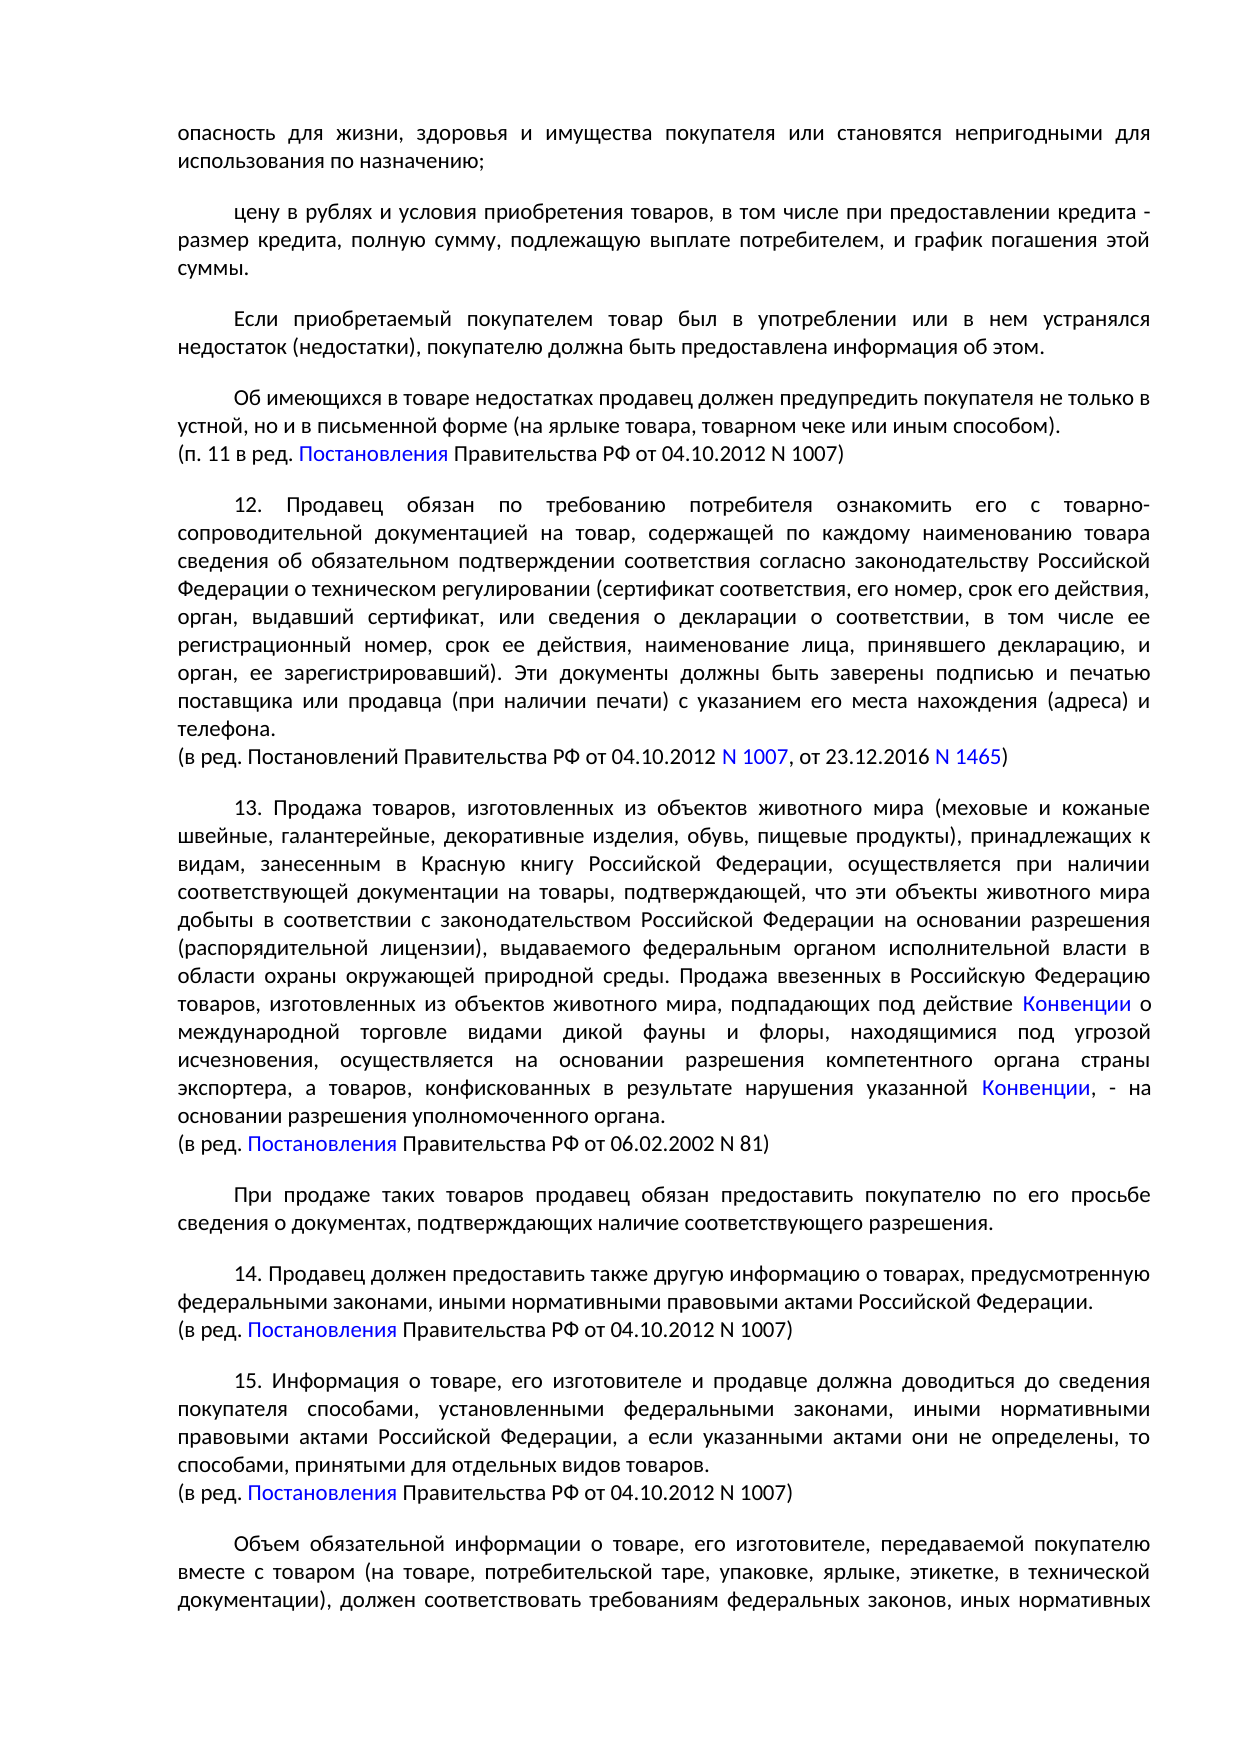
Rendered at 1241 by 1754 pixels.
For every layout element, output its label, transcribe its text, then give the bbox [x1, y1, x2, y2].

text (в ред. Постановлений Правительства РФ от 04.10.2012 N 1007, от 23.12.2016 N 1465) [177, 742, 1152, 770]
text (в ред. Постановления Правительства РФ от 04.10.2012 N 1007) [177, 1315, 1152, 1343]
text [177, 1529, 1152, 1613]
text 14. Продавец должен предоставить также другую информацию о товарах, предусмотренную федеральными законами, иными нормативными правовыми актами Российской Федерации. [177, 1259, 1152, 1315]
text 15. Информация о товаре, его изготовителе и продавце должна доводиться до сведения покупателя способами, установленными федеральными законами, иными нормативными правовыми актами Российской Федерации, а если указанными актами они не определены, то способами, принятыми для отдельных видов товаров. [177, 1366, 1152, 1478]
text цену в рублях и условия приобретения товаров, в том числе при предоставлении кредита - размер кредита, полную сумму, подлежащую выплате потребителем, и график погашения этой суммы. [177, 197, 1152, 281]
text (в ред. Постановления Правительства РФ от 06.02.2002 N 81) [177, 1129, 1152, 1157]
text Если приобретаемый покупателем товар был в употреблении или в нем устранялся недостаток (недостатки), покупателю должна быть предоставлена информация об этом. [177, 304, 1152, 360]
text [177, 118, 1152, 174]
text 12. Продавец обязан по требованию потребителя ознакомить его с товарно-сопроводительной документацией на товар, содержащей по каждому наименованию товара сведения об обязательном подтверждении соответствия согласно законодательству Российской Федерации о техническом регулировании (сертификат соответствия, его номер, срок его действия, орган, выдавший сертификат, или сведения о декларации о соответствии, в том числе ее регистрационный номер, срок ее действия, наименование лица, принявшего декларацию, и орган, ее зарегистрировавший). Эти документы должны быть заверены подписью и печатью поставщика или продавца (при наличии печати) с указанием его места нахождения (адреса) и телефона. [177, 490, 1152, 742]
text Об имеющихся в товаре недостатках продавец должен предупредить покупателя не только в устной, но и в письменной форме (на ярлыке товара, товарном чеке или иным способом). [177, 383, 1152, 439]
text (в ред. Постановления Правительства РФ от 04.10.2012 N 1007) [177, 1478, 1152, 1506]
text 13. Продажа товаров, изготовленных из объектов животного мира (меховые и кожаные швейные, галантерейные, декоративные изделия, обувь, пищевые продукты), принадлежащих к видам, занесенным в Красную книгу Российской Федерации, осуществляется при наличии соответствующей документации на товары, подтверждающей, что эти объекты животного мира добыты в соответствии с законодательством Российской Федерации на основании разрешения (распорядительной лицензии), выдаваемого федеральным органом исполнительной власти в области охраны окружающей природной среды. Продажа ввезенных в Российскую Федерацию товаров, изготовленных из объектов животного мира, подпадающих под действие Конвенции о международной торговле видами дикой фауны и флоры, находящимися под угрозой исчезновения, осуществляется на основании разрешения компетентного органа страны экспортера, а товаров, конфискованных в результате нарушения указанной Конвенции, - на основании разрешения уполномоченного органа. [177, 793, 1152, 1129]
text При продаже таких товаров продавец обязан предоставить покупателю по его просьбе сведения о документах, подтверждающих наличие соответствующего разрешения. [177, 1180, 1152, 1236]
text (п. 11 в ред. Постановления Правительства РФ от 04.10.2012 N 1007) [177, 439, 1152, 467]
